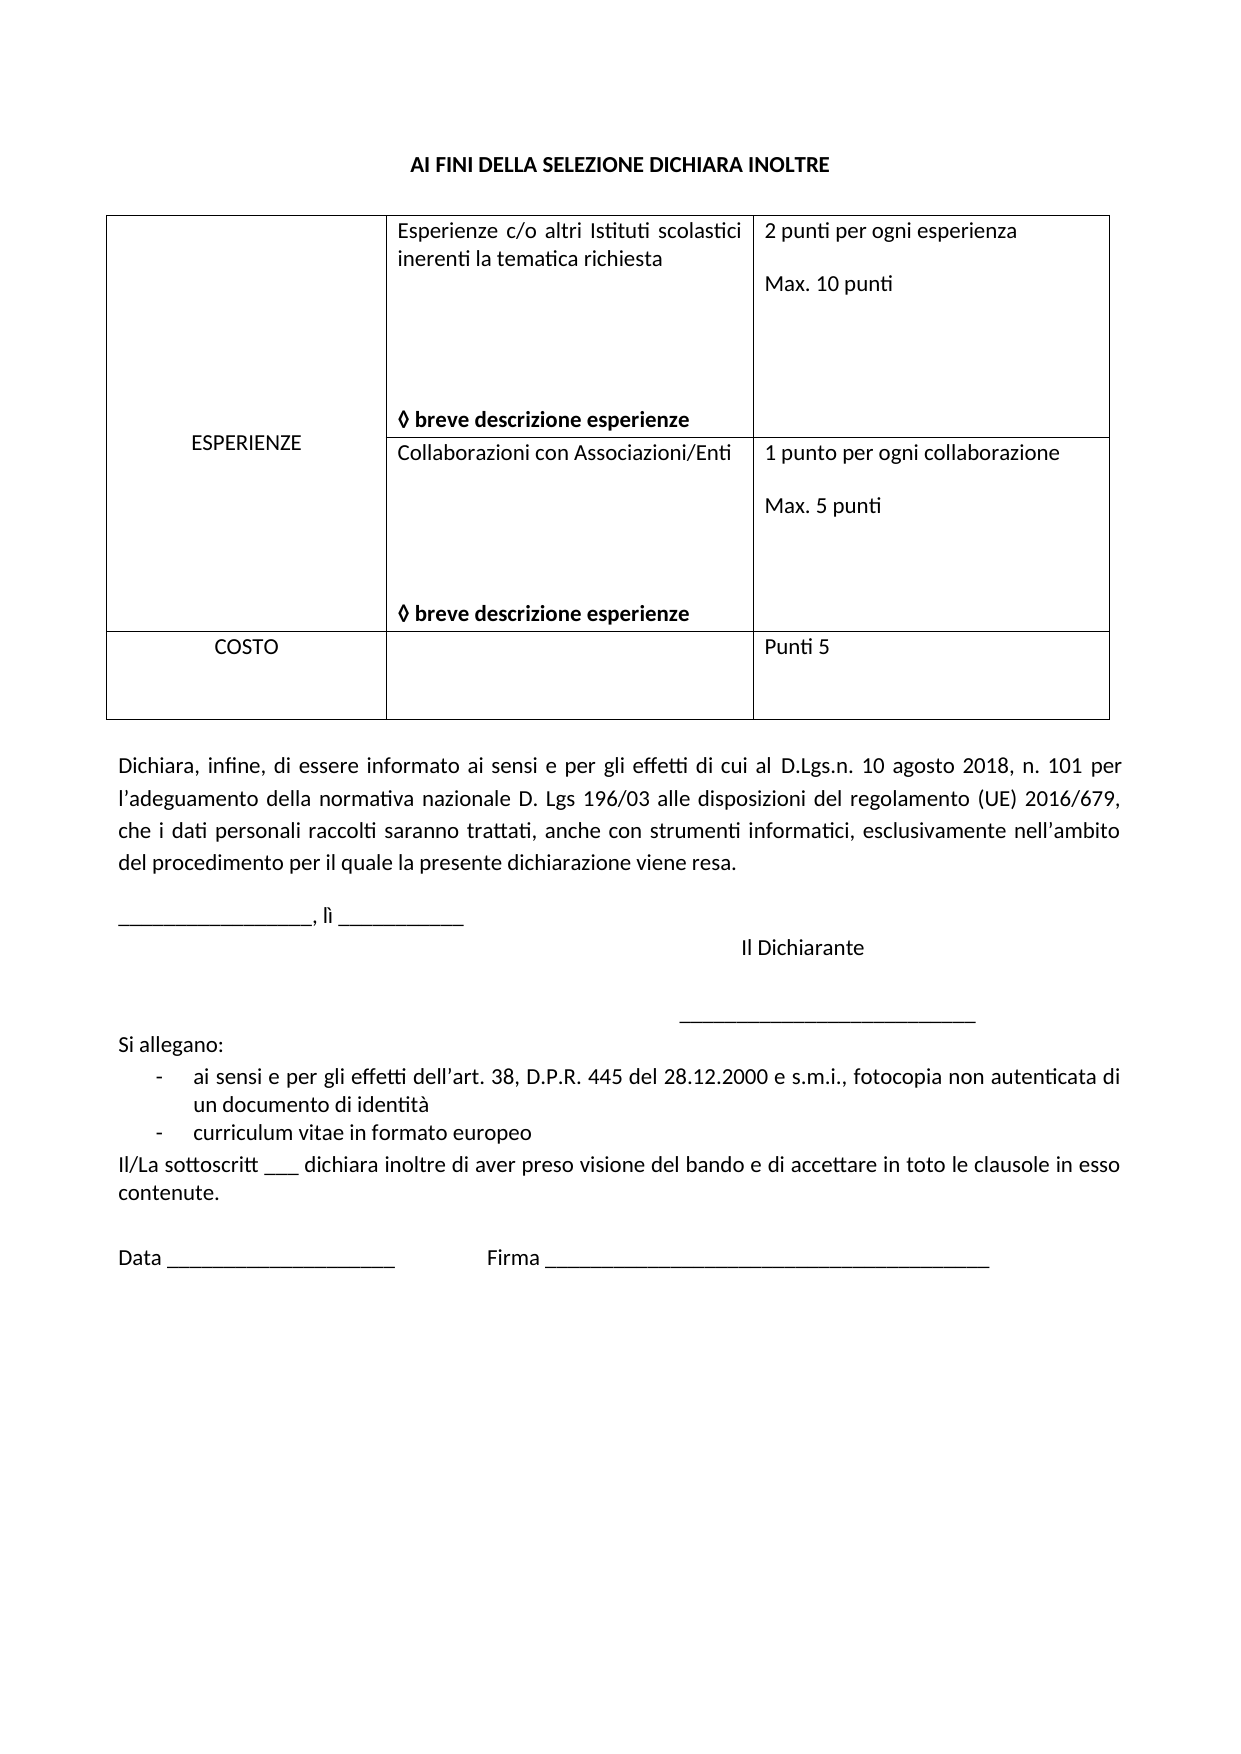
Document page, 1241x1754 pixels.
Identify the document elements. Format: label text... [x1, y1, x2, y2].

table_header 2 punti per ogni esperienza Max. 10 punti [754, 216, 1109, 437]
text Si allegano: [118, 1030, 1122, 1058]
table_header Esperienze c/o altri Istituti scolastici inerenti la tematica richiesta ◊ breve descrizione esperienze [387, 216, 753, 437]
text Il Dichiarante [679, 933, 1122, 961]
text Dichiara, infine, di essere informato ai sensi e per gli effetti di cui al D.Lgs.n. 10 agosto 2018, n. 101 per l’adeguamento della normativa nazionale D. Lgs 196/03 alle disposizioni del regolamento (UE) 2016/679, che i dati personali raccolti saranno trattati, anche con strumenti informatici, esclusivamente nell’ambito del procedimento per il quale la presente dichiarazione viene resa. [118, 752, 1122, 876]
table_cell [387, 632, 753, 718]
table_header ESPERIENZE [107, 216, 386, 631]
text _________________, lì ___________ [118, 901, 1122, 929]
text Data ____________________ Firma _______________________________________ [118, 1243, 1122, 1271]
table_cell COSTO [107, 632, 386, 718]
list ai sensi e per gli effetti dell’art. 38, D.P.R. 445 del 28.12.2000 e s.m.i., fotocopia non autenticata di un documento di identità [156, 1062, 1122, 1118]
text __________________________ [679, 998, 1122, 1026]
table_cell 1 punto per ogni collaborazione Max. 5 punti [754, 438, 1109, 631]
text Il/La sottoscritt ___ dichiara inoltre di aver preso visione del bando e di accettare in toto le clausole in esso contenute. [118, 1150, 1122, 1206]
text AI FINI DELLA SELEZIONE DICHIARA INOLTRE [118, 150, 1122, 178]
list curriculum vitae in formato europeo [156, 1118, 1122, 1146]
table_cell Punti 5 [754, 632, 1109, 718]
table_cell Collaborazioni con Associazioni/Enti ◊ breve descrizione esperienze [387, 438, 753, 631]
